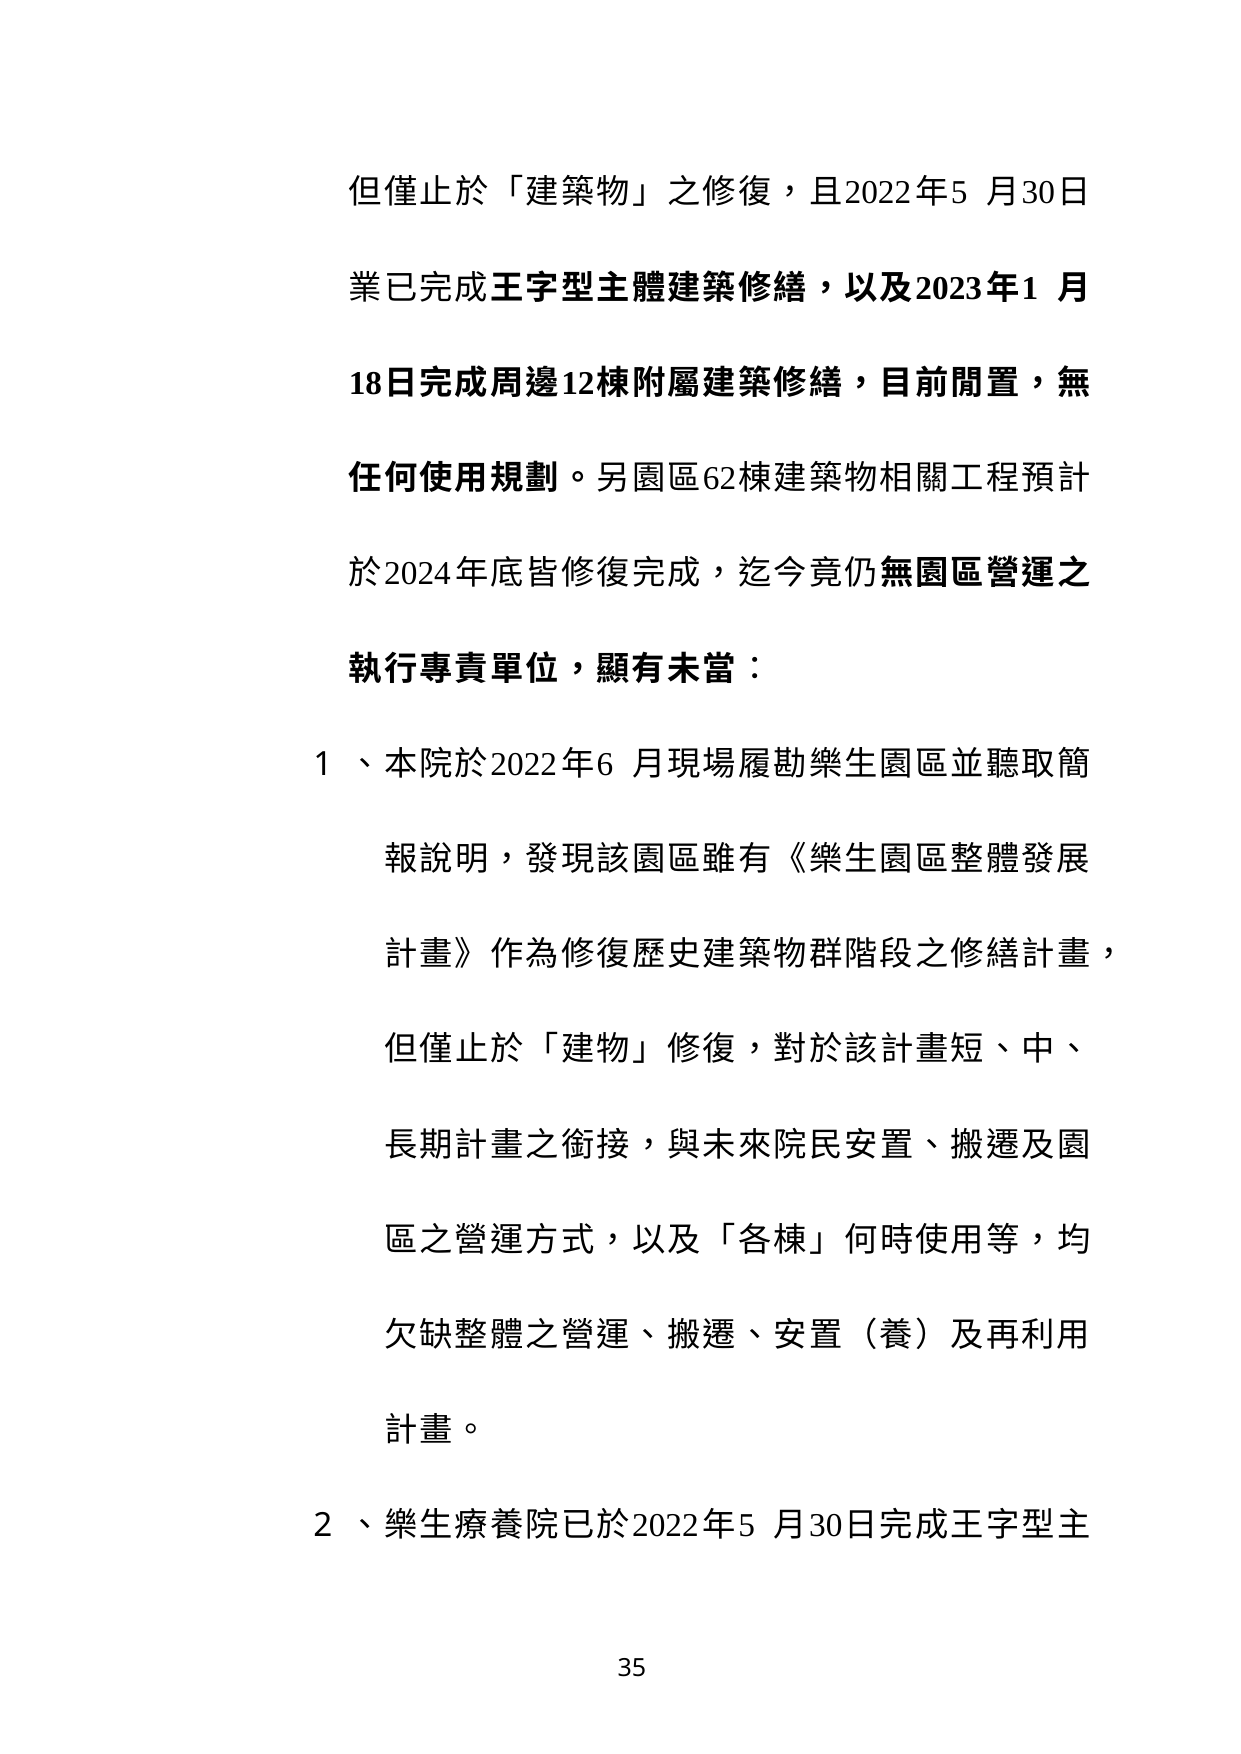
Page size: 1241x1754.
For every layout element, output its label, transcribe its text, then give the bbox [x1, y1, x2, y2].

subtitle 樂生療養院已於2022年5月30日完成王字型主體建築物之修繕，以及2023年1月18日完成周邊12棟附屬建築修繕，目前均無使用或再利用計畫，亦無任何使用規劃，難謂允當。另園區62棟建築物相關工程預計於2024年底皆修復完成，迄今竟仍無園區營運之執行專責單位，顯有未當。 [296, 1475, 1092, 1570]
subtitle 本院於2022年6月現場履勘樂生園區並聽取簡報說明，發現該園區雖有《樂生園區整體發展計畫》作為修復歷史建築物群階段之修繕計畫，但僅止於「建物」修復，對於該計畫短、中、長期計畫之銜接，與未來院民安置、搬遷及園區之營運方式，以及「各棟」何時使用等，均欠缺整體之營運、搬遷、安置（養）及再利用計畫。 [296, 713, 1092, 1475]
